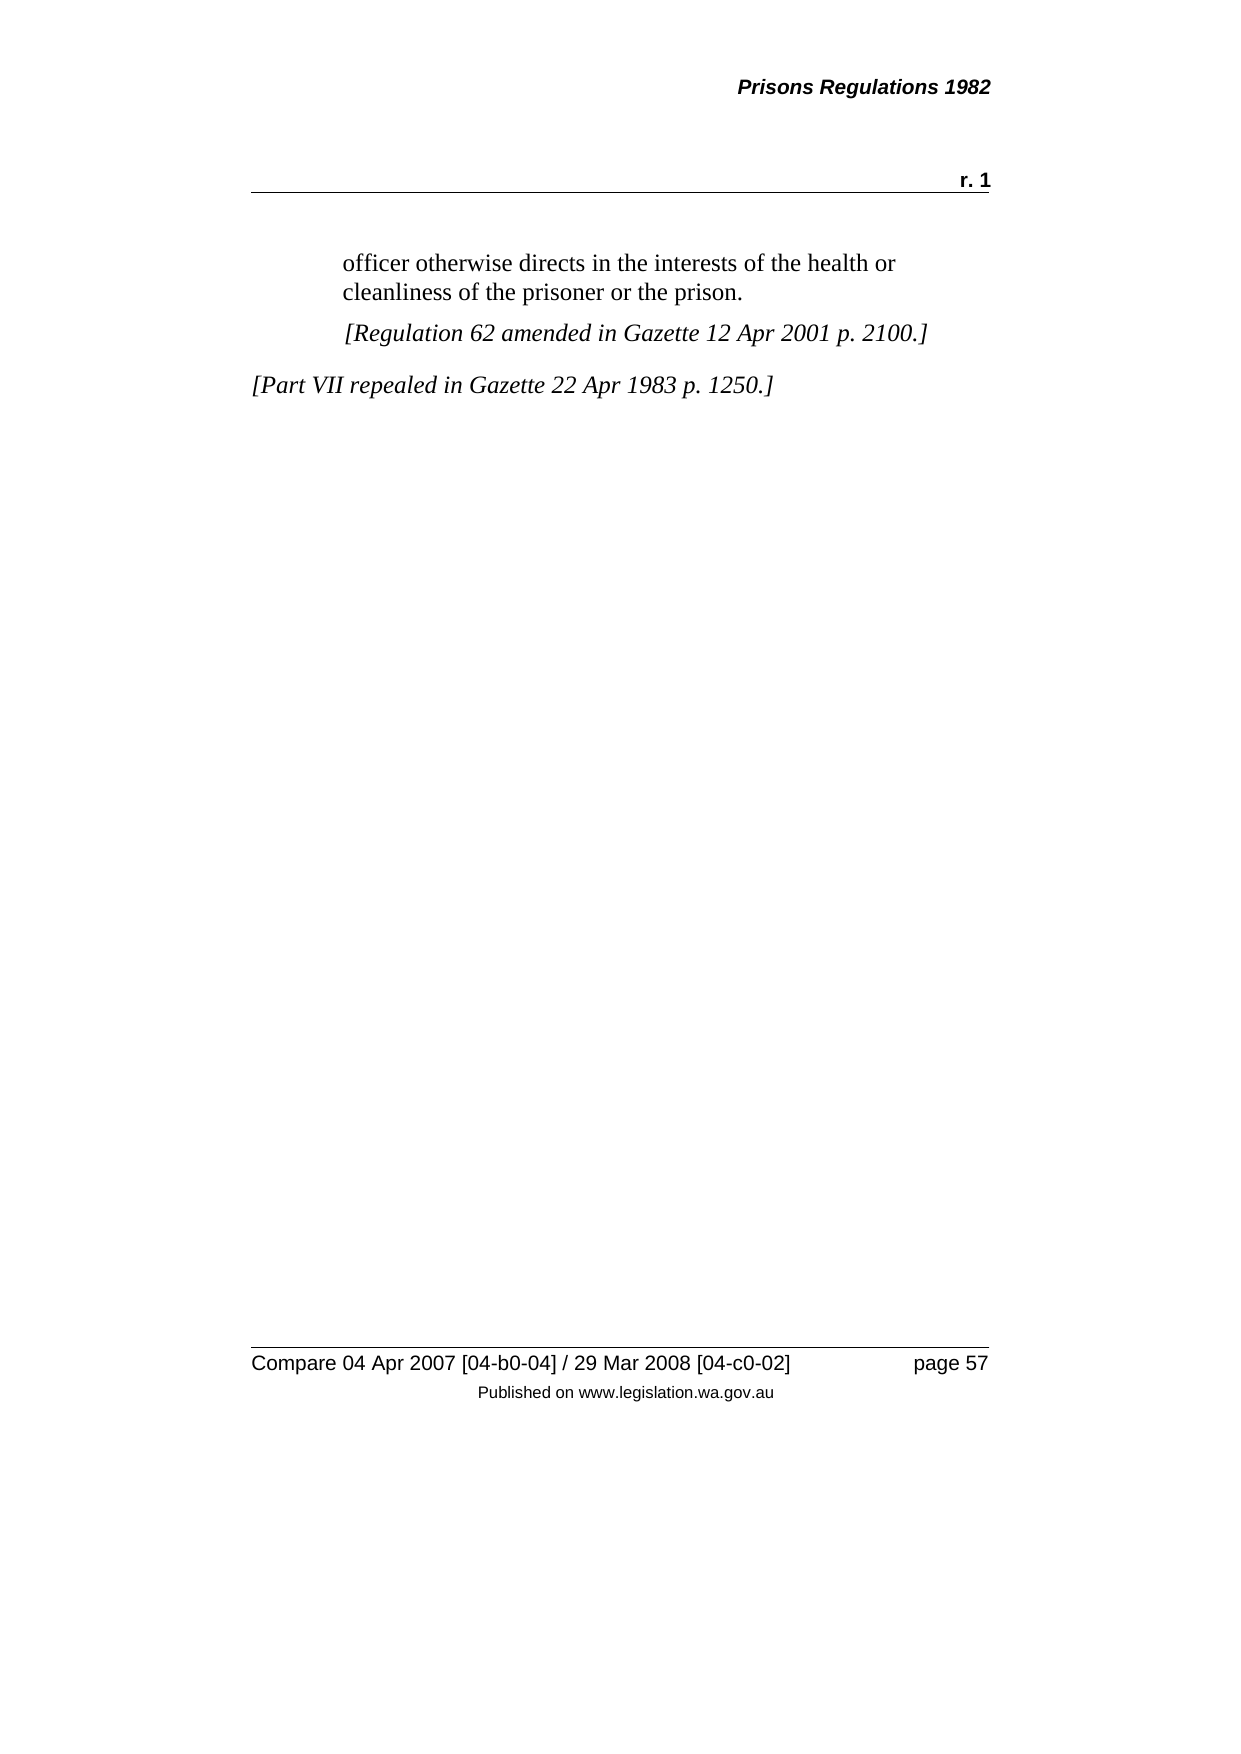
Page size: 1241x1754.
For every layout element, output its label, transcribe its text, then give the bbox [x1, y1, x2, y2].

text [Regulation 62 amended in Gazette 12 Apr 2001 p. 2100.] [251, 318, 989, 347]
text [Part VII repealed in Gazette 22 Apr 1983 p. 1250.] [251, 370, 989, 398]
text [251, 248, 989, 306]
